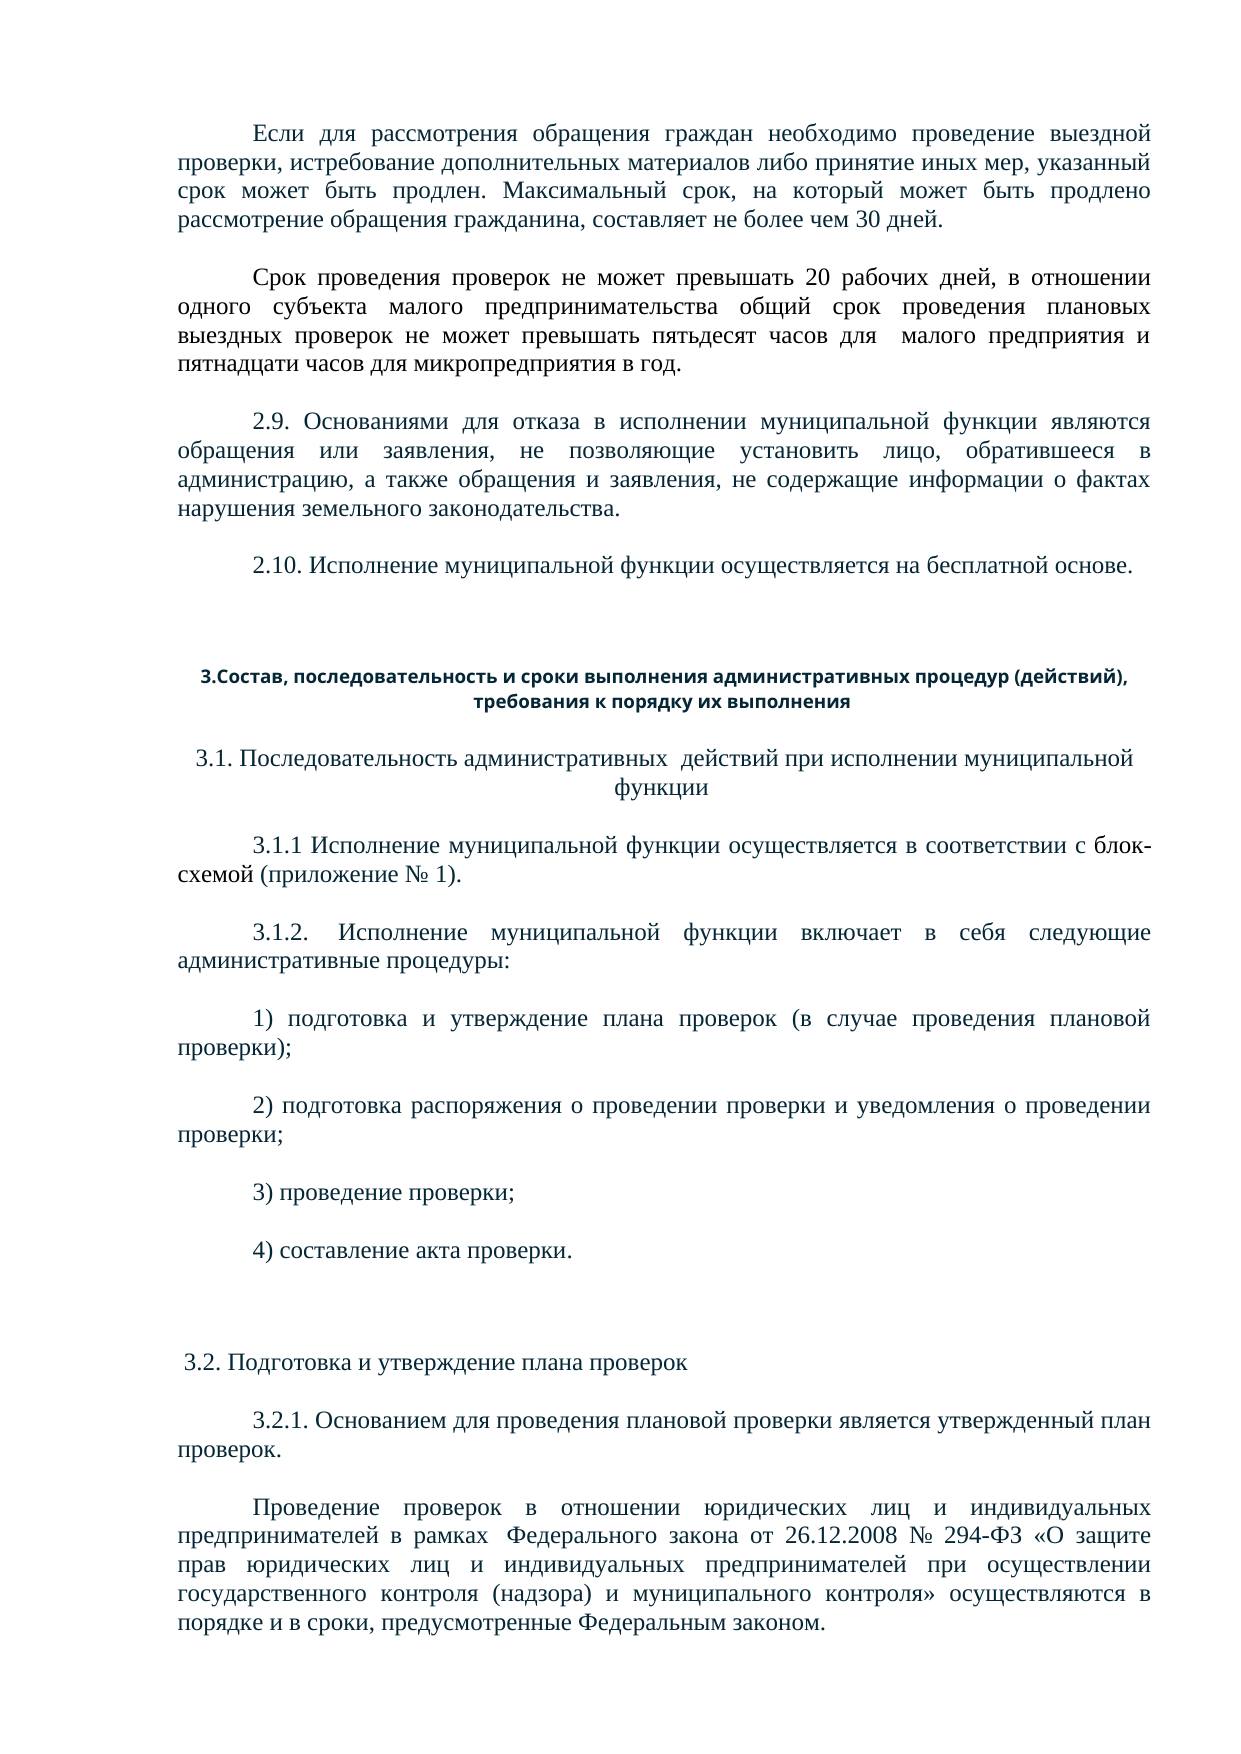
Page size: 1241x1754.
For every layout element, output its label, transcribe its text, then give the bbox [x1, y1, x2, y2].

text 2) подготовка распоряжения о проведении проверки и уведомления о проведении проверки; [177, 1090, 1152, 1148]
text 4) составление акта проверки. [177, 1235, 1152, 1263]
text 3.1. Последовательность административных действий при исполнении муниципальной функции [177, 743, 1152, 801]
text 2.9. Основаниями для отказа в исполнении муниципальной функции являются обращения или заявления, не позволяющие установить лицо, обратившееся в администрацию, а также обращения и заявления, не содержащие информации о фактах нарушения земельного законодательства. [177, 406, 1152, 521]
text 3) проведение проверки; [177, 1177, 1152, 1206]
text 2.10. Исполнение муниципальной функции осуществляется на бесплатной основе. [177, 551, 1152, 579]
text 3.2. Подготовка и утверждение плана проверок [177, 1347, 1152, 1376]
text 3.1.1 Исполнение муниципальной функции осуществляется в соответствии с блок-схемой (приложение № 1). [177, 830, 1152, 888]
text 3.1.2. Исполнение муниципальной функции включает в себя следующие административные процедуры: [177, 917, 1152, 974]
text Если для рассмотрения обращения граждан необходимо проведение выездной проверки, истребование дополнительных материалов либо принятие иных мер, указанный срок может быть продлен. Максимальный срок, на который может быть продлено рассмотрение обращения гражданина, составляет не более чем 30 дней. [177, 118, 1152, 233]
text 3.Состав, последовательность и сроки выполнения административных процедур (действий), требования к порядку их выполнения [177, 663, 1152, 714]
text Срок проведения проверок не может превышать 20 рабочих дней, в отношении одного субъекта малого предпринимательства общий срок проведения плановых выездных проверок не может превышать пятьдесят часов для малого предприятия и пятнадцати часов для микропредприятия в год. [177, 262, 1152, 377]
text 3.2.1. Основанием для проведения плановой проверки является утвержденный план проверок. [177, 1405, 1152, 1463]
text Проведение проверок в отношении юридических лиц и индивидуальных предпринимателей в рамках Федерального закона от 26.12.2008 № 294-ФЗ «О защите прав юридических лиц и индивидуальных предпринимателей при осуществлении государственного контроля (надзора) и муниципального контроля» осуществляются в порядке и в сроки, предусмотренные Федеральным законом. [177, 1492, 1152, 1636]
text 1) подготовка и утверждение плана проверок (в случае проведения плановой проверки); [177, 1003, 1152, 1061]
